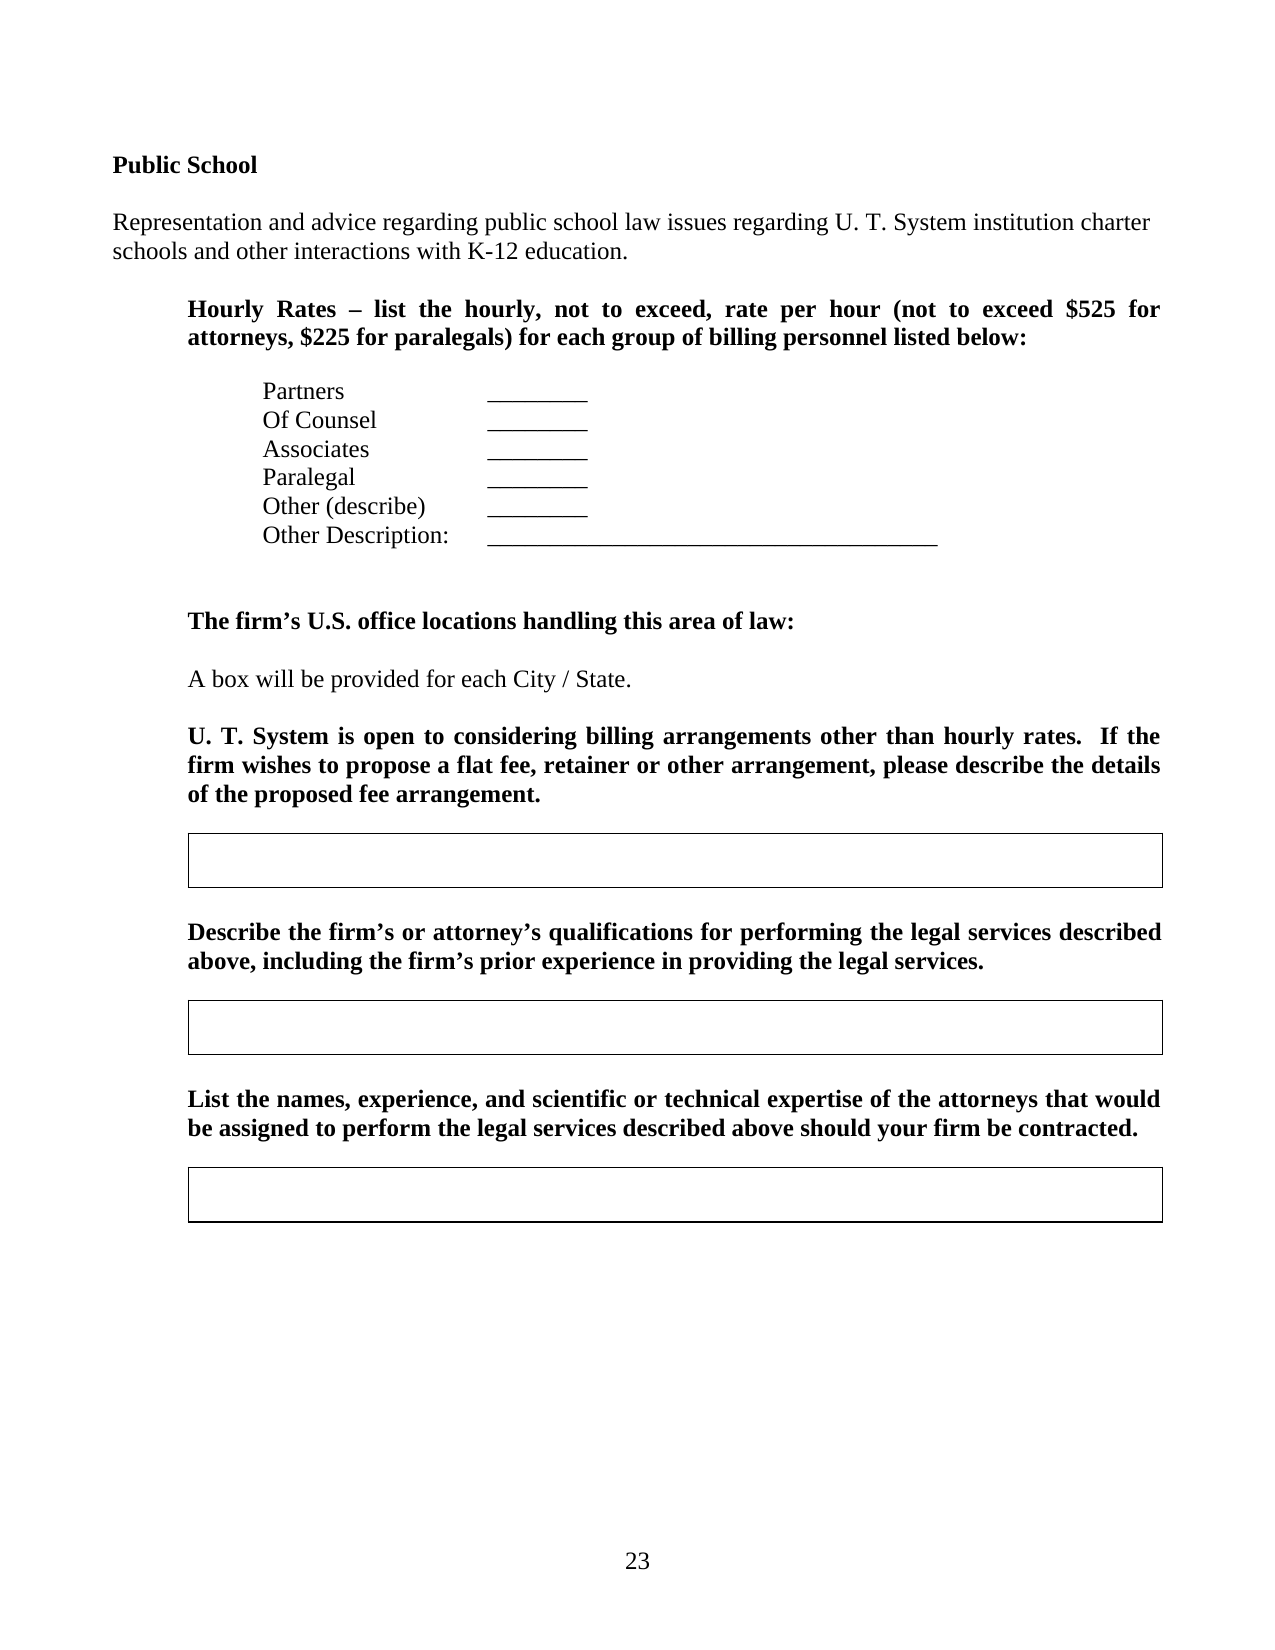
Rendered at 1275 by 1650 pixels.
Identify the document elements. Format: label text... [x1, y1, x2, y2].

table_header [189, 1168, 1162, 1221]
text Hourly Rates – list the hourly, not to exceed, rate per hour (not to exceed $525 for attorneys, $225 for paralegals) for each group of billing personnel listed below: [187, 294, 1162, 351]
text Partners ________ [187, 376, 1162, 405]
text Representation and advice regarding public school law issues regarding U. T. System institution charter schools and other interactions with K-12 education. [112, 207, 1162, 265]
text List the names, experience, and scientific or technical expertise of the attorneys that would be assigned to perform the legal services described above should your firm be contracted. [187, 1084, 1162, 1142]
table_header [189, 834, 1162, 887]
text Describe the firm’s or attorney’s qualifications for performing the legal services described above, including the firm’s prior experience in providing the legal services. [187, 917, 1162, 974]
text A box will be provided for each City / State. [187, 664, 1162, 692]
text Other (describe) ________ [187, 491, 1162, 520]
text Associates ________ [187, 434, 1162, 462]
text Of Counsel ________ [187, 405, 1162, 434]
table_header [189, 1001, 1162, 1054]
text Public School [112, 150, 1162, 179]
text Other Description: ____________________________________ [187, 520, 1162, 577]
text The firm’s U.S. office locations handling this area of law: [187, 606, 1162, 635]
text U. T. System is open to considering billing arrangements other than hourly rates. If the firm wishes to propose a flat fee, retainer or other arrangement, please describe the details of the proposed fee arrangement. [187, 721, 1162, 807]
text Paralegal ________ [187, 462, 1162, 491]
